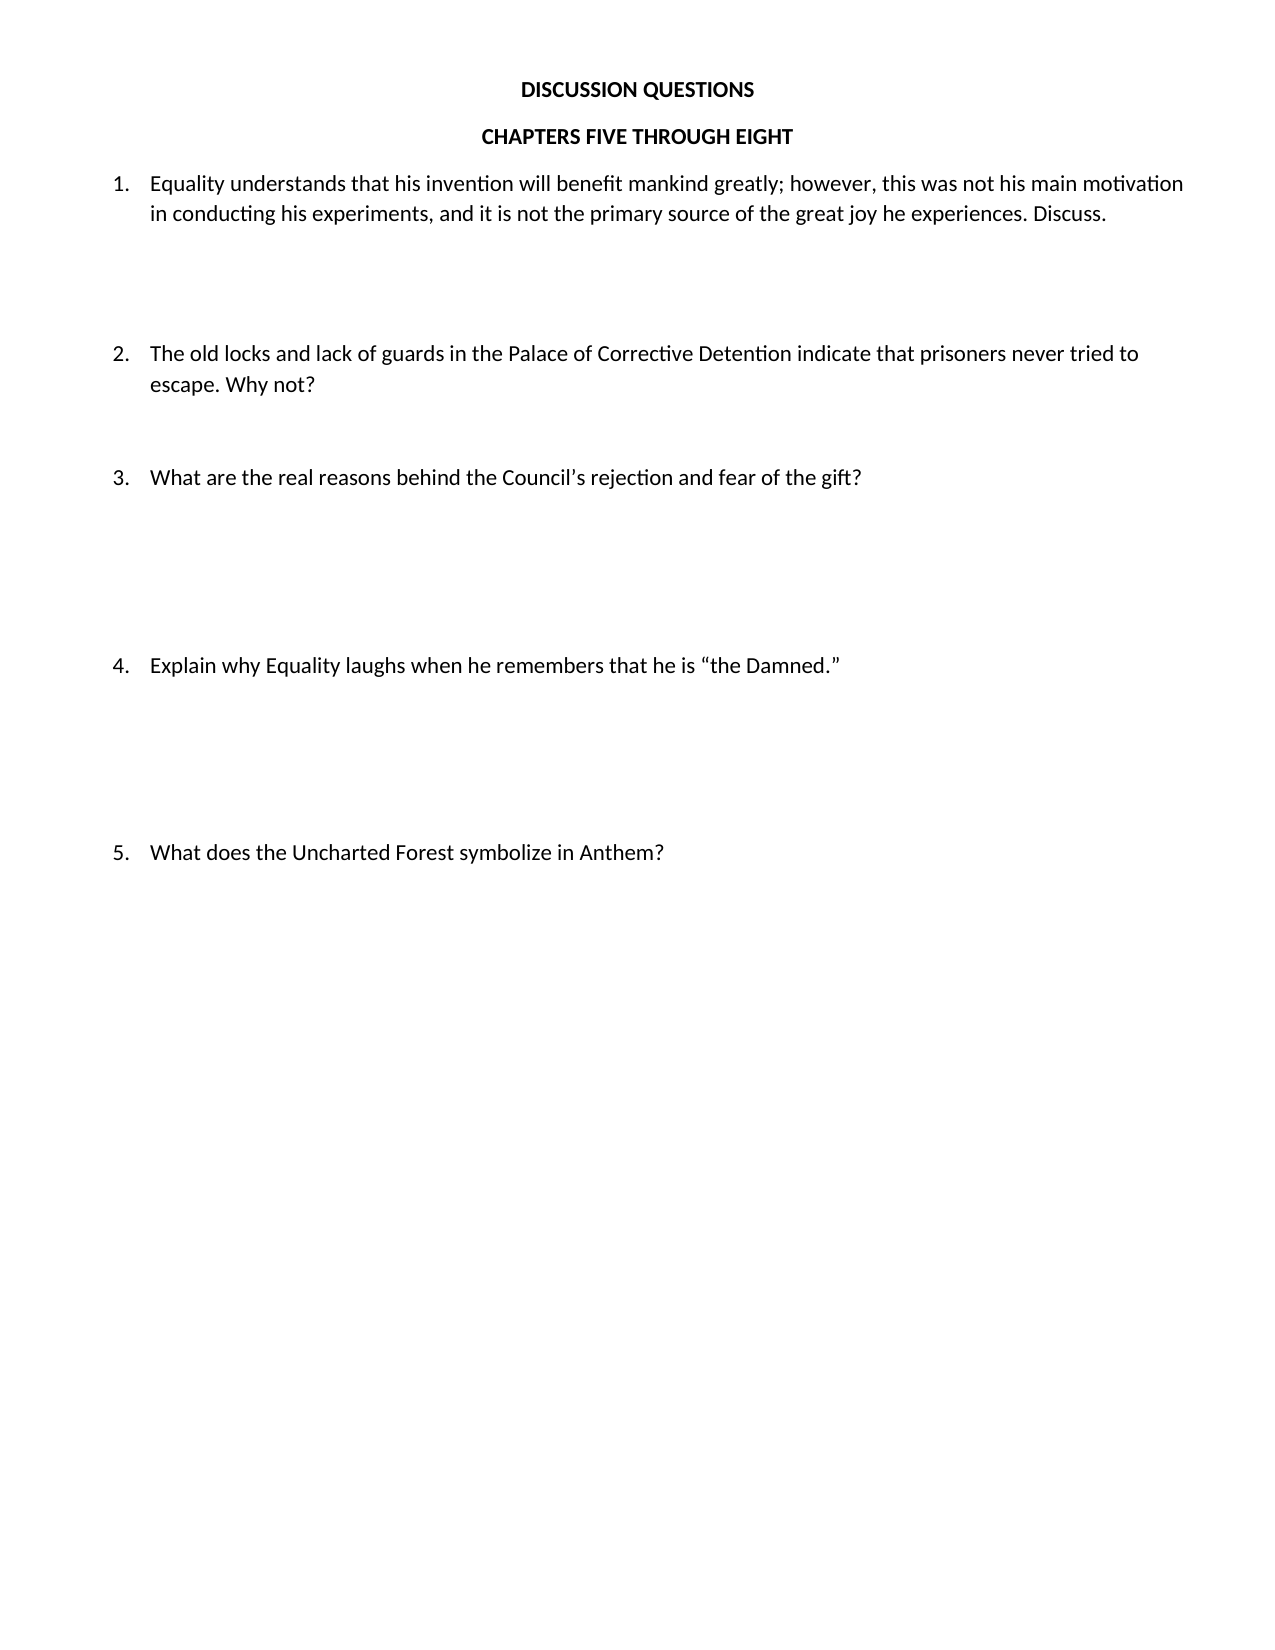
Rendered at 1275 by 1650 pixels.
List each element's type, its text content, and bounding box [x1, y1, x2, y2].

list The old locks and lack of guards in the Palace of Corrective Detention indicate that prisoners never tried to escape. Why not? [112, 339, 1200, 398]
list What are the real reasons behind the Council’s rejection and fear of the gift? [112, 463, 1200, 492]
list What does the Uncharted Forest symbolize in Anthem? [112, 838, 1200, 867]
text DISCUSSION QUESTIONS [75, 75, 1200, 103]
list Explain why Equality laughs when he remembers that he is “the Damned.” [112, 651, 1200, 679]
list Equality understands that his invention will benefit mankind greatly; however, this was not his main motivation in conducting his experiments, and it is not the primary source of the great joy he experiences. Discuss. [112, 169, 1200, 227]
text CHAPTERS FIVE THROUGH EIGHT [75, 122, 1200, 150]
